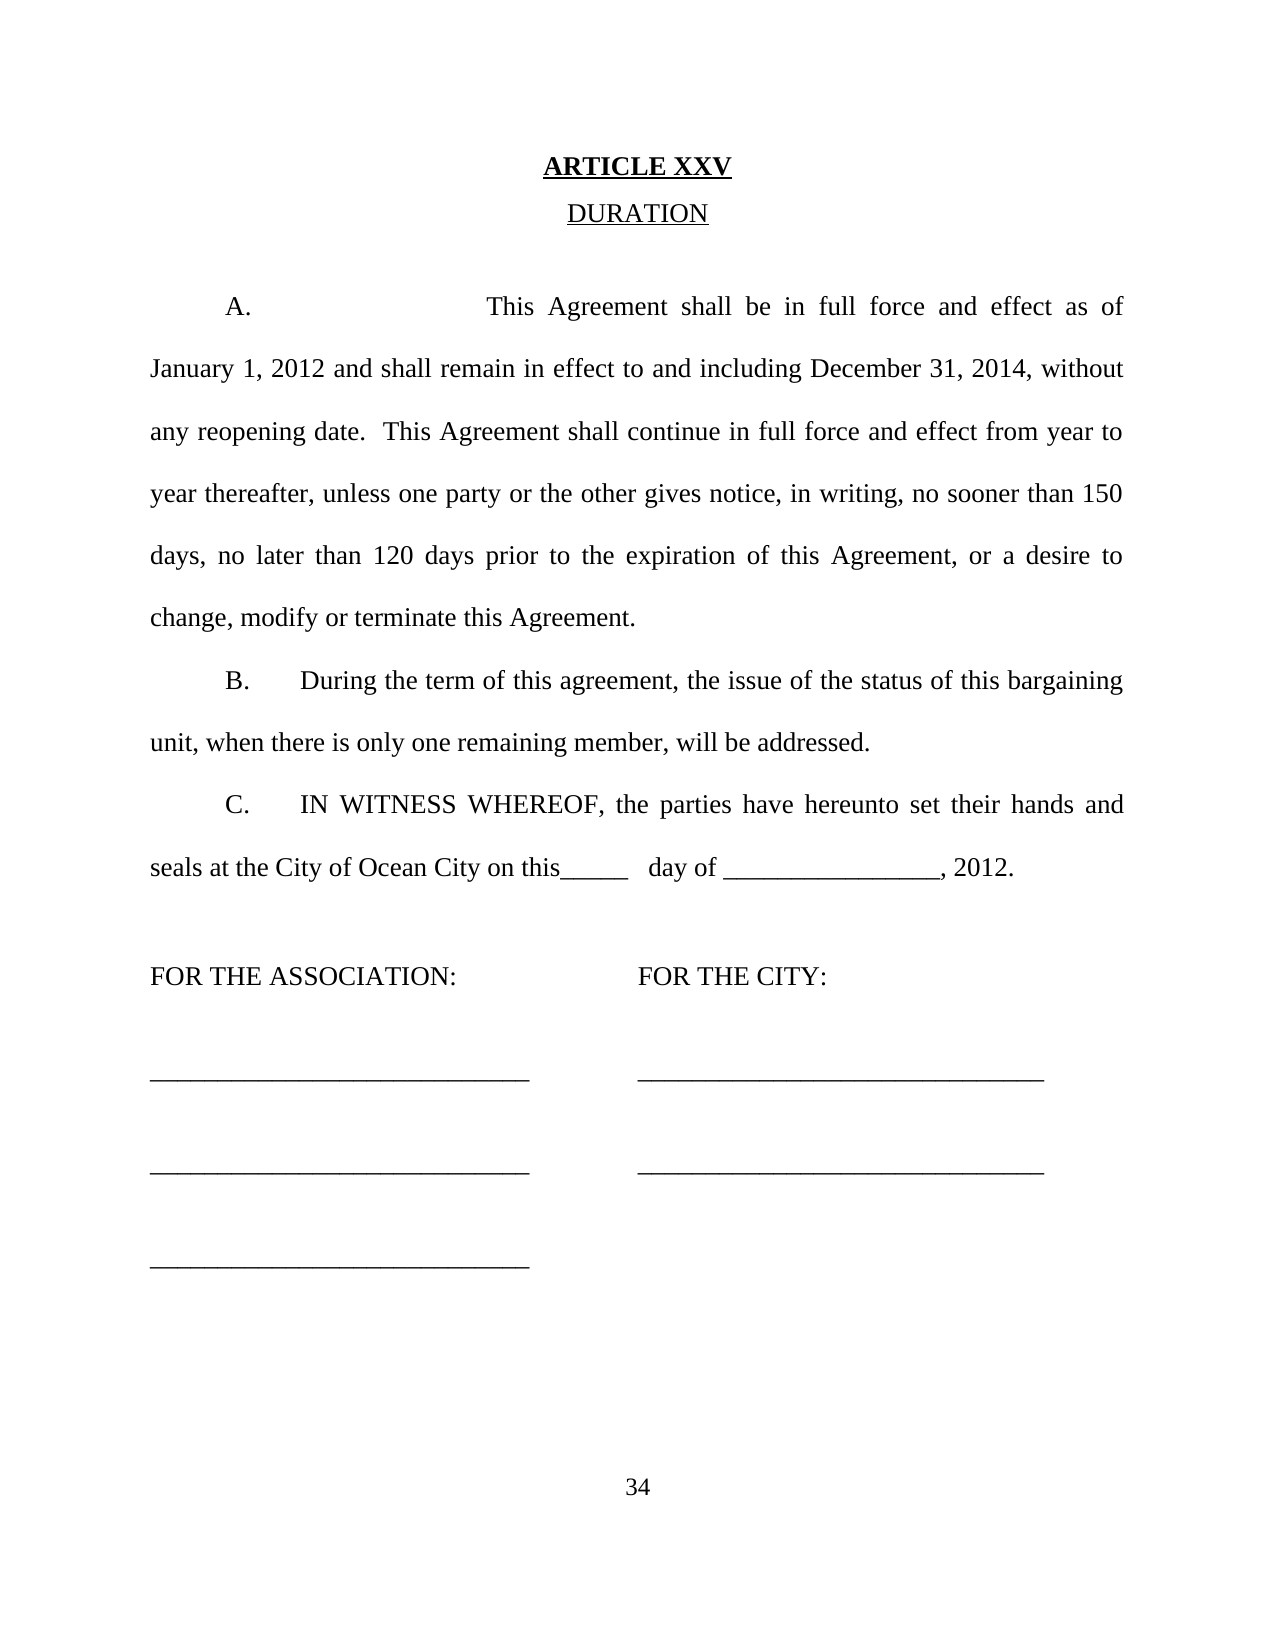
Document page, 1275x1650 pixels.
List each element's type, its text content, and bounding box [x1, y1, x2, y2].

text ____________________________ ______________________________ [150, 1146, 1125, 1177]
text ____________________________ ______________________________ [150, 1053, 1125, 1084]
text FOR THE ASSOCIATION: FOR THE CITY: [150, 959, 1125, 991]
text DURATION [150, 197, 1125, 228]
text B. During the term of this agreement, the issue of the status of this bargaining unit, when there is only one remaining member, will be addressed. [150, 664, 1125, 757]
text C. IN WITNESS WHEREOF, the parties have hereunto set their hands and seals at the City of Ocean City on this_____ day of ________________, 2012. [150, 788, 1125, 882]
list This Agreement shall be in full force and effect as of January 1, 2012 and shall remain in effect to and including December 31, 2014, without any reopening date. This Agreement shall continue in full force and effect from year to year thereafter, unless one party or the other gives notice, in writing, no sooner than 150 days, no later than 120 days prior to the expiration of this Agreement, or a desire to change, modify or terminate this Agreement. [150, 290, 1125, 633]
text ARTICLE XXV [150, 150, 1125, 181]
text ____________________________ [150, 1239, 1125, 1271]
